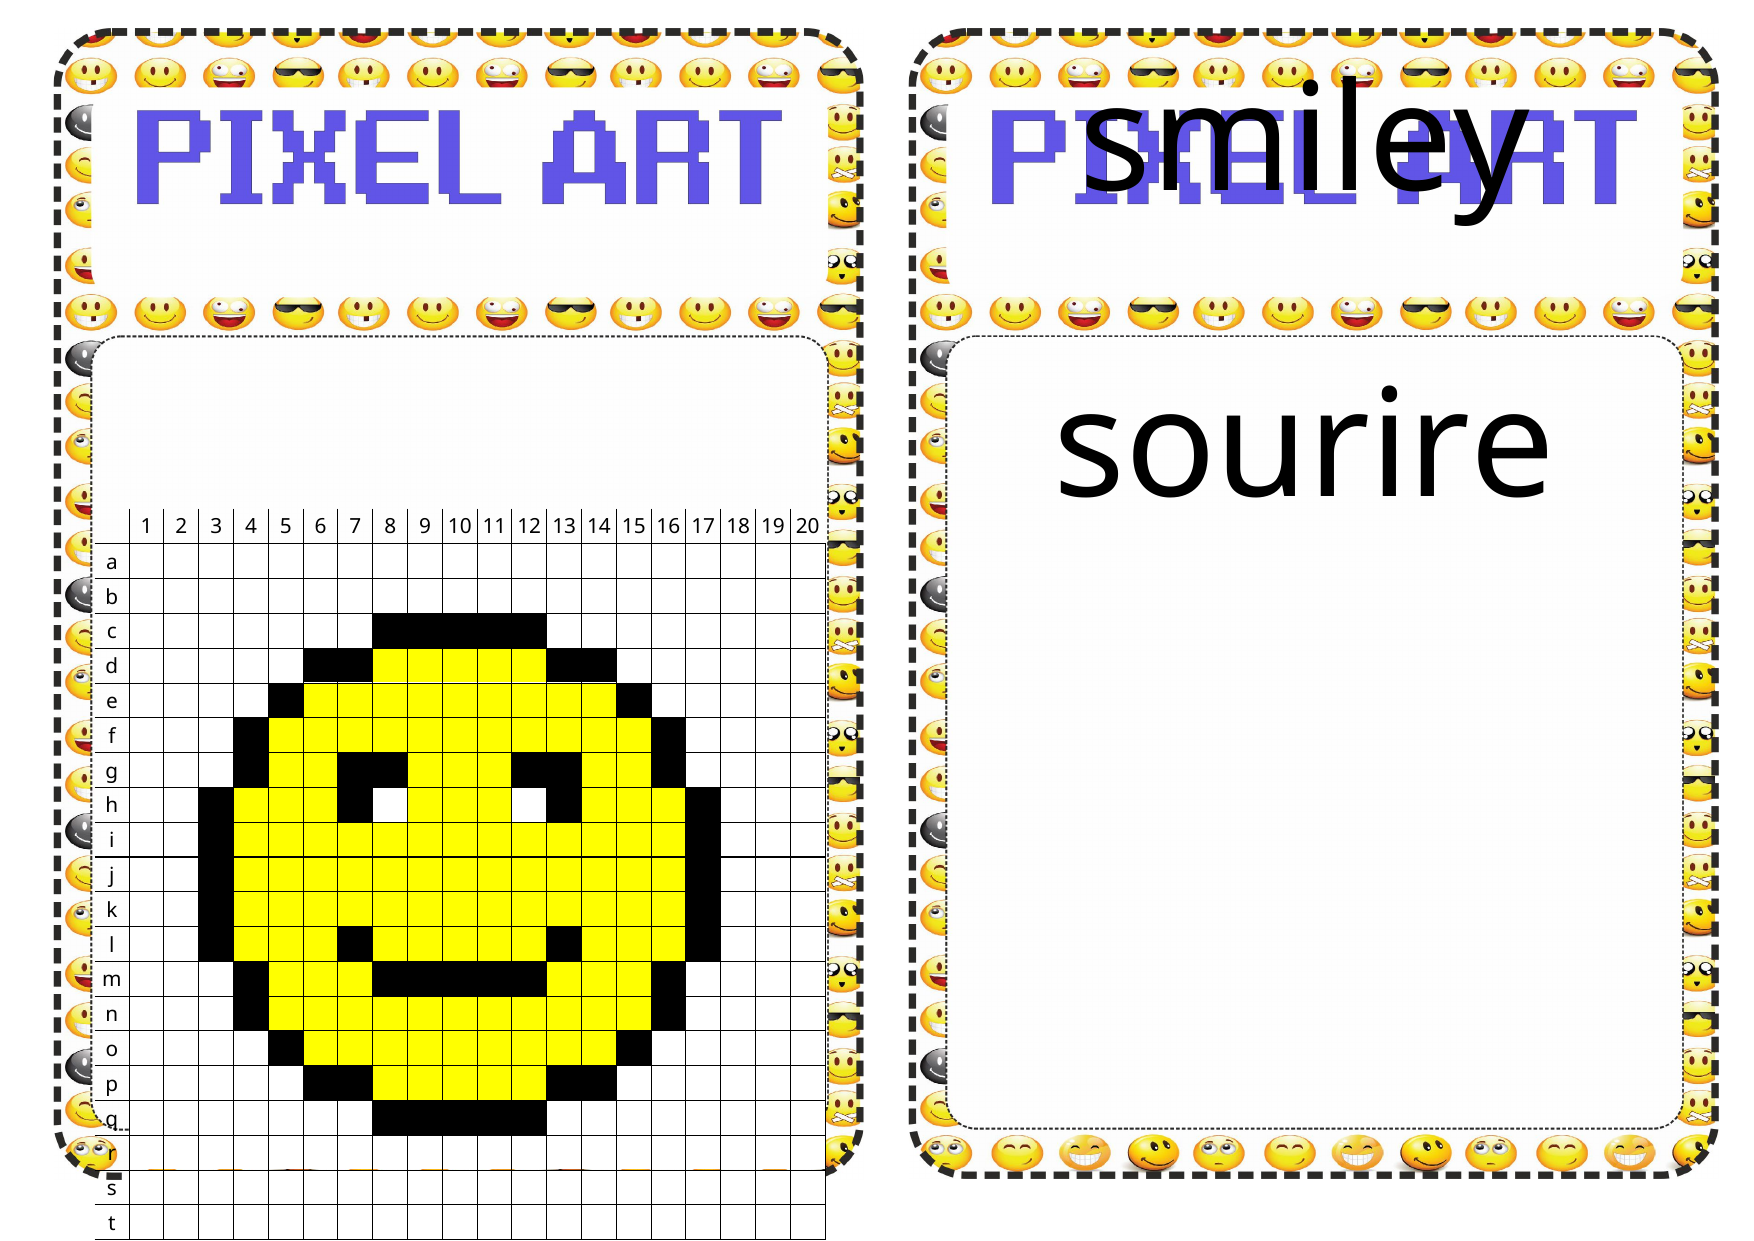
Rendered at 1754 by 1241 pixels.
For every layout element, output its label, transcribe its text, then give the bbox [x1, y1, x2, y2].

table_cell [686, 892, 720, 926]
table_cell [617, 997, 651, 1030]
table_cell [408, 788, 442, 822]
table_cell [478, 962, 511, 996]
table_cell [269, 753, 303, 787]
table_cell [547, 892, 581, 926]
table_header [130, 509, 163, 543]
picture [53, 28, 864, 1180]
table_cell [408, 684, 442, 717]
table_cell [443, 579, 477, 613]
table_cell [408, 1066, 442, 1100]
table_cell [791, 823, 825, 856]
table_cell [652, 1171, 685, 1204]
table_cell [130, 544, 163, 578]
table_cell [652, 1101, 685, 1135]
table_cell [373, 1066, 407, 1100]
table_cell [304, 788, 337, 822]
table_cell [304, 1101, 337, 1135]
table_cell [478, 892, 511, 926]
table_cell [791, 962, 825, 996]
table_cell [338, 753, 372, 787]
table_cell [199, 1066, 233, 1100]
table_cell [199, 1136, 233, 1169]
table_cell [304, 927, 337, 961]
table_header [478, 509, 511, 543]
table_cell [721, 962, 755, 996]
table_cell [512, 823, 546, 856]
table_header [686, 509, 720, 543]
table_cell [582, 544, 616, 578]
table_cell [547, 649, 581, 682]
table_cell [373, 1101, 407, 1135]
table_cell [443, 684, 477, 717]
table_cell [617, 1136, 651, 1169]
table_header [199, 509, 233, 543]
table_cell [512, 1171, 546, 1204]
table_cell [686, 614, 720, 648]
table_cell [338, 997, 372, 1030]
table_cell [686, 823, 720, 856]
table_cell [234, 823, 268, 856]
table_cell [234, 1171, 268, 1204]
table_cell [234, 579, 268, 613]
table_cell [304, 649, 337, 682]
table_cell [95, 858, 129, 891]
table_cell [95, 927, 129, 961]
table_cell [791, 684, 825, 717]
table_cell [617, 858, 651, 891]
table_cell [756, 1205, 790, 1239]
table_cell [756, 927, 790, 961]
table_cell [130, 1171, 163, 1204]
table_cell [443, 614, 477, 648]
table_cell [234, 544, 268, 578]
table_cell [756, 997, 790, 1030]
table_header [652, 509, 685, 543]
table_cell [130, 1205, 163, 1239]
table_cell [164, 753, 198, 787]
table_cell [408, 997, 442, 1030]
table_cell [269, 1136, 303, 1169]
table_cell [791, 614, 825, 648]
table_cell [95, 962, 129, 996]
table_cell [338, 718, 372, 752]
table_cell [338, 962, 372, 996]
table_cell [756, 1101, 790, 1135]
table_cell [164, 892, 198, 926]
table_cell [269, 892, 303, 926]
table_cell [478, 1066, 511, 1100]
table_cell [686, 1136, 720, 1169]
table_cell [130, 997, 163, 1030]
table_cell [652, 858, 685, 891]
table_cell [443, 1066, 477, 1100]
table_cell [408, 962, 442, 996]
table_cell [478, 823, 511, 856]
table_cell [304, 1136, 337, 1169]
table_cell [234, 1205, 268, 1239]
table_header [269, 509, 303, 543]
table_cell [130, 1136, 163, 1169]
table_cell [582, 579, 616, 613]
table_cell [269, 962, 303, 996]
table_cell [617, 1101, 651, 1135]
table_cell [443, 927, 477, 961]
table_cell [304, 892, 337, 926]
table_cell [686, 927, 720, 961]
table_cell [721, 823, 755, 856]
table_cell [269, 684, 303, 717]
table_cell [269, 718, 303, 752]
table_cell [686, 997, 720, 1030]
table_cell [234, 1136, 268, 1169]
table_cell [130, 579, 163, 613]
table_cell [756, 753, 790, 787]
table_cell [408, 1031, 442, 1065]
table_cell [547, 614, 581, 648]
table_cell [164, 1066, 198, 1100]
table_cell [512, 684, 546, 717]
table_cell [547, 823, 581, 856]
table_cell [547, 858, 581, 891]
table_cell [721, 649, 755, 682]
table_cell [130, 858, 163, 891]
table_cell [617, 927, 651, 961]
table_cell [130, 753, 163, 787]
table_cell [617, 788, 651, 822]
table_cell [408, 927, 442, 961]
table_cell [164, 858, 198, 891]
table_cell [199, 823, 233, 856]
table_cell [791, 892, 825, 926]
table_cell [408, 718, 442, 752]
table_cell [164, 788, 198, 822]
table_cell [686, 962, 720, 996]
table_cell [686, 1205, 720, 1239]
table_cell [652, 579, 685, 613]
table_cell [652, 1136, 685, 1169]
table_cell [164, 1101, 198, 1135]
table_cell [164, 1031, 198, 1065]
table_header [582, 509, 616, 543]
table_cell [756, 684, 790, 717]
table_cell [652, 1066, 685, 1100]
text smiley sourire [914, 29, 1695, 540]
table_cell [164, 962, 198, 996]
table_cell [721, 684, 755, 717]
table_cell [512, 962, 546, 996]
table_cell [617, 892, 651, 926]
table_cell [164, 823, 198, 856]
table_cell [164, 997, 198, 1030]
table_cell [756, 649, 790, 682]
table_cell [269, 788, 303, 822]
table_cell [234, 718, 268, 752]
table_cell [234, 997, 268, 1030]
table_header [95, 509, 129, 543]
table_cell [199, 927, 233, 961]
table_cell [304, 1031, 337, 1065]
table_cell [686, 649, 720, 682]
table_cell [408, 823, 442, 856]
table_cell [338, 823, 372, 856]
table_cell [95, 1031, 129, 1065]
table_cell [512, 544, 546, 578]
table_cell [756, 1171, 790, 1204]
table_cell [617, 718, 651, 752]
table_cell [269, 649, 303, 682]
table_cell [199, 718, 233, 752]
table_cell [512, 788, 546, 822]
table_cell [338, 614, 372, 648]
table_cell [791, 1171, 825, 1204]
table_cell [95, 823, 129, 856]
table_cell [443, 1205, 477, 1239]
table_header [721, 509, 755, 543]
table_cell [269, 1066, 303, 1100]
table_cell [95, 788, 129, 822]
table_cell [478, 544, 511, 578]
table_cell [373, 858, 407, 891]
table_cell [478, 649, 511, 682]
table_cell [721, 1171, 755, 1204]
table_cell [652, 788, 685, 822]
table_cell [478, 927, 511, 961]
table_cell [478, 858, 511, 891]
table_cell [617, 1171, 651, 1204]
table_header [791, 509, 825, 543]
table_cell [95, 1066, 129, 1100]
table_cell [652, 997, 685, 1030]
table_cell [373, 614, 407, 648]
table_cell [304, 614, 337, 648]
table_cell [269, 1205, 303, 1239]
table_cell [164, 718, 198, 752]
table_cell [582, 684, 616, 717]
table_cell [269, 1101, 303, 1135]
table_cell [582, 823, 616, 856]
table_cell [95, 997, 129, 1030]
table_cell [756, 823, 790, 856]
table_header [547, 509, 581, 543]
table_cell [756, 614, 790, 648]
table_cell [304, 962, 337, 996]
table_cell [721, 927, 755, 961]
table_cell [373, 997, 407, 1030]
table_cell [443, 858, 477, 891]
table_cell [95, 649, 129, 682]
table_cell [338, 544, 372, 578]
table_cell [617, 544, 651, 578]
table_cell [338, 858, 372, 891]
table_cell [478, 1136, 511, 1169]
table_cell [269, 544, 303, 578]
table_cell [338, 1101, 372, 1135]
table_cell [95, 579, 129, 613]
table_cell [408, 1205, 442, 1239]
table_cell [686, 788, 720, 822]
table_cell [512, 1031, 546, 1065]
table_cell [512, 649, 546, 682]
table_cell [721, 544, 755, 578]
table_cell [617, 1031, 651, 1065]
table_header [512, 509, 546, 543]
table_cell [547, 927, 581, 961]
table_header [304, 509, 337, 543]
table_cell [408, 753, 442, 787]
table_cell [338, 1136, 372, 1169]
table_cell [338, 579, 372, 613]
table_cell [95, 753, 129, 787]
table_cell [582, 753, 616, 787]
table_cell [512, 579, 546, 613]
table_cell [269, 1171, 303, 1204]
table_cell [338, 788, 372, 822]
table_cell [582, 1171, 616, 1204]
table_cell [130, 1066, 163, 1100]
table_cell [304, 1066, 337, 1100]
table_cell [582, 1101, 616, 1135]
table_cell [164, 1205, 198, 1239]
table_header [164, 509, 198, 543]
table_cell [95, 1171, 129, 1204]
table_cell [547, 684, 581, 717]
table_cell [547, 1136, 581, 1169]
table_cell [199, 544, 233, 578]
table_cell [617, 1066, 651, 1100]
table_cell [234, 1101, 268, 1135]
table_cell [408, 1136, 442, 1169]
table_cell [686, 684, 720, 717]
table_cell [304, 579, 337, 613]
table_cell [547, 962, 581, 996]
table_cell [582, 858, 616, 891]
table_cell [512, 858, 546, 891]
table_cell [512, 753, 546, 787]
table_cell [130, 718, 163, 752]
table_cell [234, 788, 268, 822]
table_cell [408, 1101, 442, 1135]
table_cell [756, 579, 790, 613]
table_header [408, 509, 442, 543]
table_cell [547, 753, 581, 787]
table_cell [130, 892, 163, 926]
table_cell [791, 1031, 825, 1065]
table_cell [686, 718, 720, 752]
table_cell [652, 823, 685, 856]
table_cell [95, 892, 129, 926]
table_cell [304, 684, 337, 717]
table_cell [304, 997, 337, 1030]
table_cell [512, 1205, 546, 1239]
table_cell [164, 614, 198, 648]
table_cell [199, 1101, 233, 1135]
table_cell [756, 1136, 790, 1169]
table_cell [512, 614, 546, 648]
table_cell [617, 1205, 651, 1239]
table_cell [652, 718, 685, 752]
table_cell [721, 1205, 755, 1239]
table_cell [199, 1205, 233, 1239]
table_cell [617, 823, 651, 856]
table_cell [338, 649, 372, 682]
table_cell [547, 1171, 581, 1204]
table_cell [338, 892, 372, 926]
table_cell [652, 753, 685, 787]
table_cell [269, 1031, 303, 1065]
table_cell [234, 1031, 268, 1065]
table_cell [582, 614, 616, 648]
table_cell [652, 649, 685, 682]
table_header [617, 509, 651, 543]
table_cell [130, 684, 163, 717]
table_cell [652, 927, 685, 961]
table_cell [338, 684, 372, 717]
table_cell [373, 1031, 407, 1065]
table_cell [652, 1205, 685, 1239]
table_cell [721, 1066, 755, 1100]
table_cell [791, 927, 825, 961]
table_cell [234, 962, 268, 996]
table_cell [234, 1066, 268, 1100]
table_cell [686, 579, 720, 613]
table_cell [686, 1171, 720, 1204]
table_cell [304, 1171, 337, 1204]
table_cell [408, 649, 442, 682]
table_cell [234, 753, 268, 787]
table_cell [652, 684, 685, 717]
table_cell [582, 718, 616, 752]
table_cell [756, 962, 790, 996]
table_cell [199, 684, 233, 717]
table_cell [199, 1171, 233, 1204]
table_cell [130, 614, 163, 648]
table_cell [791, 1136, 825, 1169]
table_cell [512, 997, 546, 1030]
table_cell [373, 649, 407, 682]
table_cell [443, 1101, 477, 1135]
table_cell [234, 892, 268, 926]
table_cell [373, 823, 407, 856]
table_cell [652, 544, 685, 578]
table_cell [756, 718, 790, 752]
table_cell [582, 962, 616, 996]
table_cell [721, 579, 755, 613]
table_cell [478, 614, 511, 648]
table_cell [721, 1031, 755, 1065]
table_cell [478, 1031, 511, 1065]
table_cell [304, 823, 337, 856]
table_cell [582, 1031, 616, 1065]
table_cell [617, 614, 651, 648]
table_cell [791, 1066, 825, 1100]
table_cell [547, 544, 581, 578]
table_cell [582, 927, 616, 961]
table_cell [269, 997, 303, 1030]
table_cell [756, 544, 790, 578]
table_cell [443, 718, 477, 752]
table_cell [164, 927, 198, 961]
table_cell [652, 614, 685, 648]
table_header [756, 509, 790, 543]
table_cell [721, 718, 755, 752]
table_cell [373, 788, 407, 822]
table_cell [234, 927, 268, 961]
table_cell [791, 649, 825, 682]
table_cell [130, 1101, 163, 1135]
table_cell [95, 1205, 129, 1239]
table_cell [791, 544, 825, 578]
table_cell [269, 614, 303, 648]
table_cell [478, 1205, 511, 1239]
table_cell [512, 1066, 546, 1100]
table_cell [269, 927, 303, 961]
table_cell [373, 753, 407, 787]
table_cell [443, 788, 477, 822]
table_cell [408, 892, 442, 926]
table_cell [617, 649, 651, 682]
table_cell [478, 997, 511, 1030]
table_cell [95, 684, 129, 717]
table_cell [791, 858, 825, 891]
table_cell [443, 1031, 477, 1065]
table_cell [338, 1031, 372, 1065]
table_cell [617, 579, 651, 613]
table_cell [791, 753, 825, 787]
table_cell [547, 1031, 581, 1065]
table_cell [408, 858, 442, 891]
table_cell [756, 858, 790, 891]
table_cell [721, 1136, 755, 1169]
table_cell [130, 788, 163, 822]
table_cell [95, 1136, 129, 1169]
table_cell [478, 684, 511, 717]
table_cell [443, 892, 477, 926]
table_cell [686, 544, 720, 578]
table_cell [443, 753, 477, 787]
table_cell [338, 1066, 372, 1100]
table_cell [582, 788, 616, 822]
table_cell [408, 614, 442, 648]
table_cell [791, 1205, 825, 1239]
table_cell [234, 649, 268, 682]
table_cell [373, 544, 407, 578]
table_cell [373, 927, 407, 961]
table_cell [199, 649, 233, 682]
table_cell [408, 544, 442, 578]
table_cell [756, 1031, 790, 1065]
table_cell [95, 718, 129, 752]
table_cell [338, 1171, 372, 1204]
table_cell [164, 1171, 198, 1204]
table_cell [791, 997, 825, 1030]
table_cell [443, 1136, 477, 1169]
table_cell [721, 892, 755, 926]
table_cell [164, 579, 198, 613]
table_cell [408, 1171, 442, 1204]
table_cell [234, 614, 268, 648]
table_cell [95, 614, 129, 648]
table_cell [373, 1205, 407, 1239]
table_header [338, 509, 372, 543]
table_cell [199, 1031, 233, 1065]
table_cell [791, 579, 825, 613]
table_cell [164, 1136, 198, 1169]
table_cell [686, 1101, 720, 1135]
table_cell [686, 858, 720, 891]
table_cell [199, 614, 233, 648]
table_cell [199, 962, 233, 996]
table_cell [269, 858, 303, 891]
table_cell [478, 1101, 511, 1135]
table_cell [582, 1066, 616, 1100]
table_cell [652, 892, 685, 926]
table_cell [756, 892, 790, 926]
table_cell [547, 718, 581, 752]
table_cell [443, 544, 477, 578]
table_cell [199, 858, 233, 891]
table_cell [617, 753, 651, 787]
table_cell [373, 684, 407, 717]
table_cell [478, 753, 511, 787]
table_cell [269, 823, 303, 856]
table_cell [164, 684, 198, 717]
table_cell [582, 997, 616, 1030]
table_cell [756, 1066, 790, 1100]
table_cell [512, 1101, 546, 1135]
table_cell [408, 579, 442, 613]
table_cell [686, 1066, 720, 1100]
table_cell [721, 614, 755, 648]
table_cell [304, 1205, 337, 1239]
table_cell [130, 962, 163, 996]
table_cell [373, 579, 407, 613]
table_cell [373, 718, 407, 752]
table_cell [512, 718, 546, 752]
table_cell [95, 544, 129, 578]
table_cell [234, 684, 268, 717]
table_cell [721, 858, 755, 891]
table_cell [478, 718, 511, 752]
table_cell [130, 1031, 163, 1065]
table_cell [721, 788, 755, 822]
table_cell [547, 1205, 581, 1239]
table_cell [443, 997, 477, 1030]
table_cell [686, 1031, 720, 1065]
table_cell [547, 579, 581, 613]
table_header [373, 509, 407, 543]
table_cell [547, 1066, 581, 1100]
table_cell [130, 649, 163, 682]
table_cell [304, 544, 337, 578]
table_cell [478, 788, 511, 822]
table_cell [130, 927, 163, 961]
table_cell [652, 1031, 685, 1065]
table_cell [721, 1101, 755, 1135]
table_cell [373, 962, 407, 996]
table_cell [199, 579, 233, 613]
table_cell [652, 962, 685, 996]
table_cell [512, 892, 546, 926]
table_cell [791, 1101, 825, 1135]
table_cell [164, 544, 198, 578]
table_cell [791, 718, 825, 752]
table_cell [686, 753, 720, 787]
picture [908, 28, 1719, 1179]
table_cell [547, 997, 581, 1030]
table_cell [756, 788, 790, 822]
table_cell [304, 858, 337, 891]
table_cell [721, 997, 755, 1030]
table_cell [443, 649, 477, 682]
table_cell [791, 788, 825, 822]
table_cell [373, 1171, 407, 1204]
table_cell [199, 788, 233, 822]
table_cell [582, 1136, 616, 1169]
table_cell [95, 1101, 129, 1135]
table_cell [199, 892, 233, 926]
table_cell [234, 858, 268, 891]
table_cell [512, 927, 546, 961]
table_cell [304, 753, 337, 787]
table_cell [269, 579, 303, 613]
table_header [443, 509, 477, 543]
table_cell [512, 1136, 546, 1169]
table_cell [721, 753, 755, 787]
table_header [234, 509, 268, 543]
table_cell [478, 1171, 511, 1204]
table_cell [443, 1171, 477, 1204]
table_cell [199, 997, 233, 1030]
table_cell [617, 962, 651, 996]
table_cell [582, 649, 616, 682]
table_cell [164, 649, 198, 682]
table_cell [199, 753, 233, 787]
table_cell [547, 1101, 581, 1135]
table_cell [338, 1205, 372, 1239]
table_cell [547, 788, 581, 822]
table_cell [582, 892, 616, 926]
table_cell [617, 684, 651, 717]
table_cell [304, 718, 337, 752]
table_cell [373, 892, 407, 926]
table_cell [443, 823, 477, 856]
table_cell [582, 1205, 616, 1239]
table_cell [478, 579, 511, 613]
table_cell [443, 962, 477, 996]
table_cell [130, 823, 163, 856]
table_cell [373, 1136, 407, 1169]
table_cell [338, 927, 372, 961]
